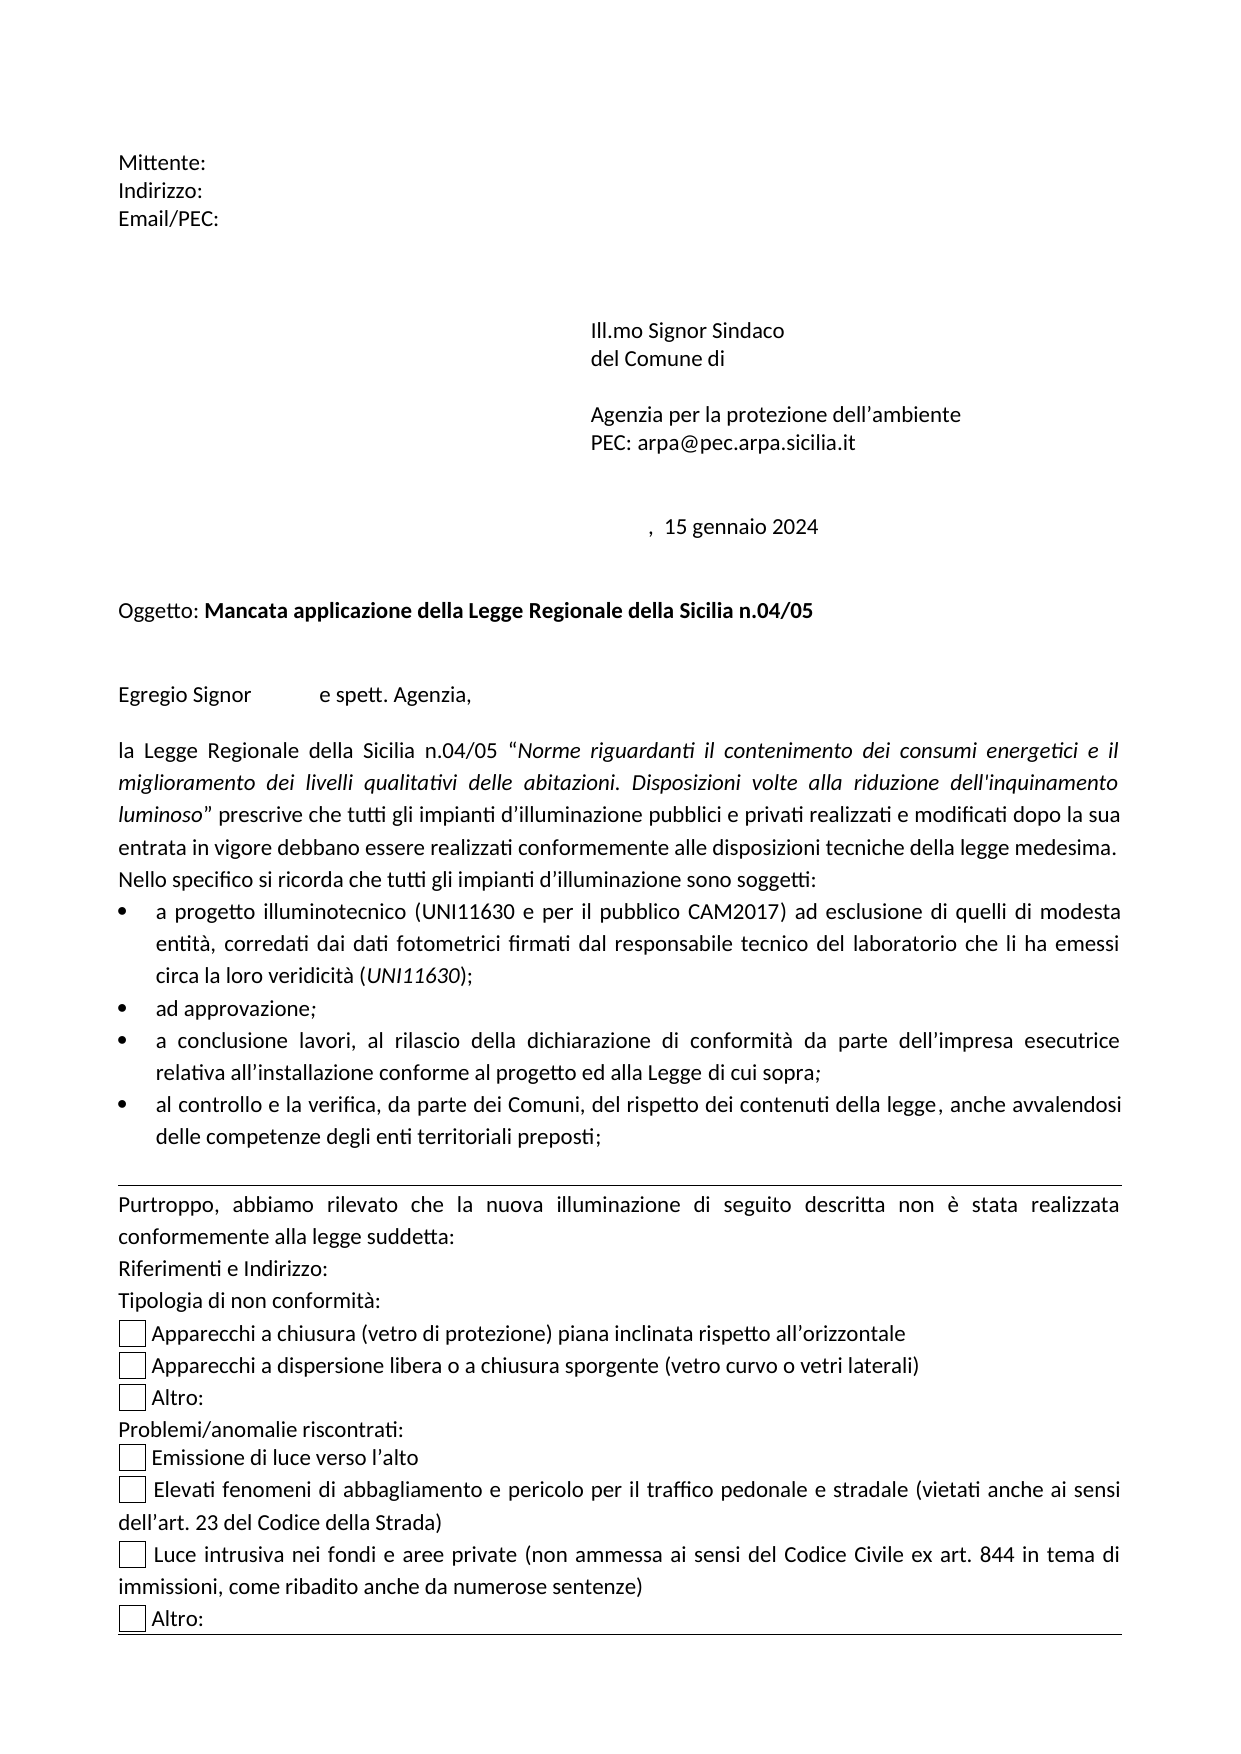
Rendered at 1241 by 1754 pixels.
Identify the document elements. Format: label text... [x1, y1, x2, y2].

text Emissione di luce verso l’alto [118, 1443, 1122, 1471]
text Tipologia di non conformità: [118, 1286, 1122, 1314]
list a progetto illuminotecnico (UNI11630 e per il pubblico CAM2017) ad esclusione di quelli di modesta entità, corredati dai dati fotometrici firmati dal responsabile tecnico del laboratorio che li ha emessi circa la loro veridicità (UNI11630); [118, 897, 1122, 989]
text Elevati fenomeni di abbagliamento e pericolo per il traffico pedonale e stradale (vietati anche ai sensi dell’art. 23 del Codice della Strada) [118, 1475, 1122, 1536]
list a conclusione lavori, al rilascio della dichiarazione di conformità da parte dell’impresa esecutrice relativa all’installazione conforme al progetto ed alla Legge di cui sopra; [118, 1026, 1122, 1086]
text Riferimenti e Indirizzo: [118, 1254, 1122, 1282]
text Indirizzo: [118, 176, 1122, 204]
text PEC: arpa@pec.arpa.sicilia.it [591, 428, 1122, 456]
text Oggetto: Mancata applicazione della Legge [118, 596, 1122, 624]
list al controllo e la verifica, da parte dei Comuni, del rispetto dei contenuti della legge, anche avvalendosi delle competenze degli enti territoriali preposti; [118, 1090, 1122, 1150]
text Mittente: [118, 148, 1122, 176]
text Problemi/anomalie riscontrati: [118, 1415, 1122, 1443]
text la Legge Regionale della Sicilia n.04/05 “Norme riguardanti il contenimento dei consumi energetici e il miglioramento dei livelli qualitativi delle abitazioni. Disposizioni volte alla riduzione dell'inquinamento luminoso” prescrive che tutti gli impianti d’illuminazione pubblici e privati realizzati e modificati dopo la sua entrata in vigore debbano essere realizzati conformemente alle disposizioni tecniche della legge medesima. [118, 736, 1122, 861]
text Luce intrusiva nei fondi e aree private (non ammessa ai sensi del Codice Civile ex art. 844 in tema di immissioni, come ribadito anche da numerose sentenze) [118, 1540, 1122, 1600]
list ad approvazione; [118, 994, 1122, 1022]
text , 15 gennaio 2024 [591, 512, 1122, 540]
text Egregio Signor e spett. Agenzia, [118, 680, 1122, 708]
text Purtroppo, abbiamo rilevato che la nuova illuminazione di seguito descritta non è stata realizzata conformemente alla legge suddetta: [118, 1190, 1122, 1250]
text del Comune di [591, 344, 1122, 372]
text Altro: [118, 1604, 1122, 1634]
text Ill.mo Signor Sindaco [591, 316, 1122, 344]
text Agenzia per la protezione dell’ambiente [591, 400, 1122, 428]
text Apparecchi a dispersione libera o a chiusura sporgente (vetro curvo o vetri laterali) [118, 1351, 1122, 1379]
text Altro: [118, 1383, 1122, 1411]
text Email/PEC: [118, 204, 1122, 232]
text Nello specifico si ricorda che tutti gli impianti d’illuminazione sono soggetti: [118, 865, 1122, 893]
text Apparecchi a chiusura (vetro di protezione) piana inclinata rispetto all’orizzontale [118, 1319, 1122, 1347]
